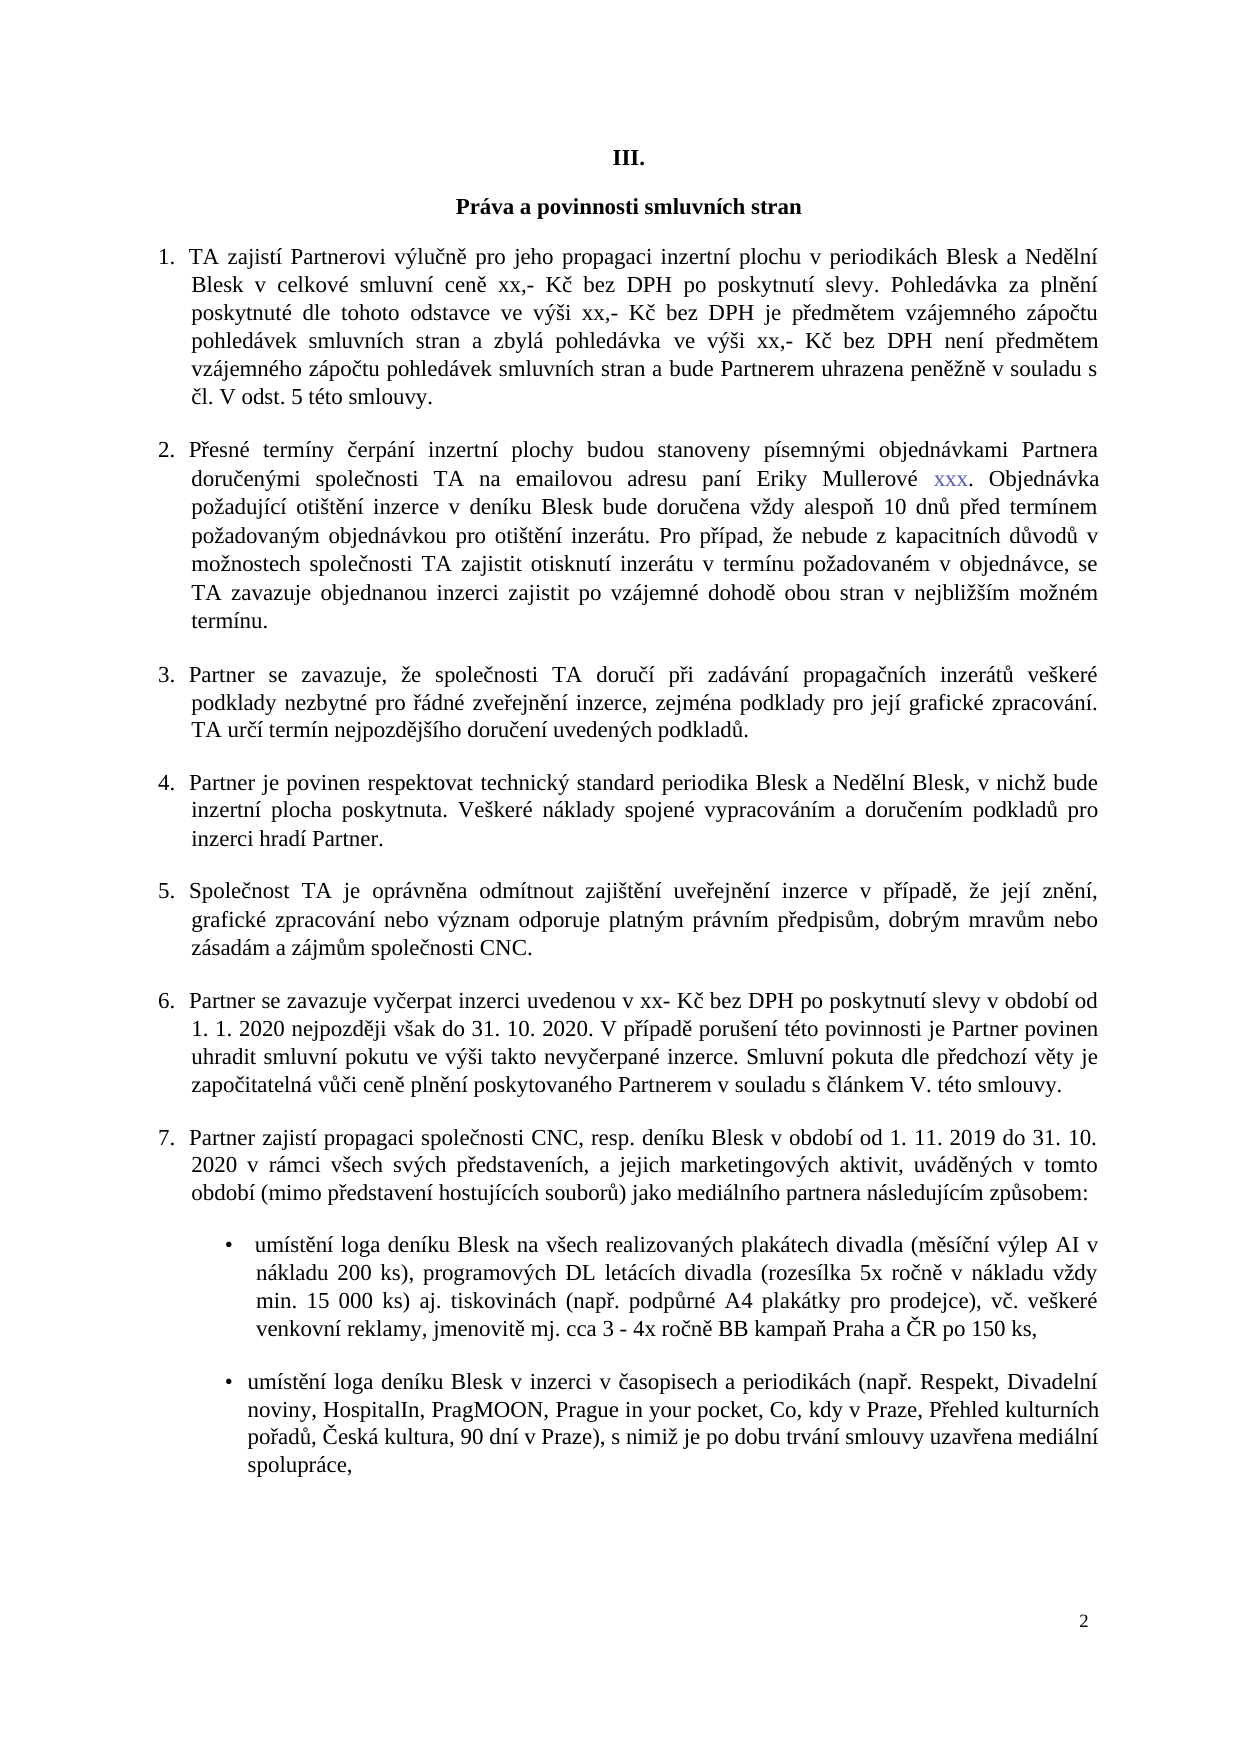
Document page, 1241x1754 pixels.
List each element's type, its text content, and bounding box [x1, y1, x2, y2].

list TA zajistí Partnerovi výlučně pro jeho propagaci inzertní plochu v periodikách Blesk a Nedělní Blesk v celkové smluvní ceně xx,- Kč bez DPH po poskytnutí slevy. Pohledávka za plnění poskytnuté dle tohoto odstavce ve výši xx,- Kč bez DPH je předmětem vzájemného zápočtu pohledávek smluvních stran a zbylá pohledávka ve výši xx,- Kč bez DPH není předmětem vzájemného zápočtu pohledávek smluvních stran a bude Partnerem uhrazena peněžně v souladu s čl. V odst. 5 této smlouvy. [158, 242, 1099, 410]
list umístění loga deníku Blesk na všech realizovaných plakátech divadla (měsíční výlep AI v nákladu 200 ks), programových DL letácích divadla (rozesílka 5x ročně v nákladu vždy min. 15 000 ks) aj. tiskovinách (např. podpůrné A4 plakátky pro prodejce), vč. veškeré venkovní reklamy, jmenovitě mj. cca 3 - 4x ročně BB kampaň Praha a ČR po 150 ks, [224, 1230, 1099, 1342]
list umístění loga deníku Blesk v inzerci v časopisech a periodikách (např. Respekt, Divadelní noviny, HospitalIn, PragMOON, Prague in your pocket, Co, kdy v Praze, Přehled kulturních pořadů, Česká kultura, 90 dní v Praze), s nimiž je po dobu trvání smlouvy uzavřena mediální spolupráce, [224, 1368, 1099, 1478]
subtitle Práva a povinnosti smluvních stran [158, 194, 1099, 219]
list Partner zajistí propagaci společnosti CNC, resp. deníku Blesk v období od 1. 11. 2019 do 31. 10. 2020 v rámci všech svých představeních, a jejich marketingových aktivit, uváděných v tomto období (mimo představení hostujících souborů) jako mediálního partnera následujícím způsobem: [158, 1123, 1099, 1206]
subtitle III. [158, 145, 1099, 171]
list Partner se zavazuje, že společnosti TA doručí při zadávání propagačních inzerátů veškeré podklady nezbytné pro řádné zveřejnění inzerce, zejména podklady pro její grafické zpracování. TA určí termín nejpozdějšího doručení uvedených podkladů. [158, 660, 1099, 743]
list Partner se zavazuje vyčerpat inzerci uvedenou v xx- Kč bez DPH po poskytnutí slevy v období od 1. 1. 2020 nejpozději však do 31. 10. 2020. V případě porušení této povinnosti je Partner povinen uhradit smluvní pokutu ve výši takto nevyčerpané inzerce. Smluvní pokuta dle předchozí věty je započitatelná vůči ceně plnění poskytovaného Partnerem v souladu s článkem V. této smlouvy. [158, 986, 1099, 1098]
list Přesné termíny čerpání inzertní plochy budou stanoveny písemnými objednávkami Partnera doručenými společnosti TA na emailovou adresu paní Eriky Mullerové xxx. Objednávka požadující otištění inzerce v deníku Blesk bude doručena vždy alespoň 10 dnů před termínem požadovaným objednávkou pro otištění inzerátu. Pro případ, že nebude z kapacitních důvodů v možnostech společnosti TA zajistit otisknutí inzerátu v termínu požadovaném v objednávce, se TA zavazuje objednanou inzerci zajistit po vzájemné dohodě obou stran v nejbližším možném termínu. [158, 435, 1099, 634]
list Společnost TA je oprávněna odmítnout zajištění uveřejnění inzerce v případě, že její znění, grafické zpracování nebo význam odporuje platným právním předpisům, dobrým mravům nebo zásadám a zájmům společnosti CNC. [158, 877, 1099, 961]
list Partner je povinen respektovat technický standard periodika Blesk a Nedělní Blesk, v nichž bude inzertní plocha poskytnuta. Veškeré náklady spojené vypracováním a doručením podkladů pro inzerci hradí Partner. [158, 767, 1099, 852]
